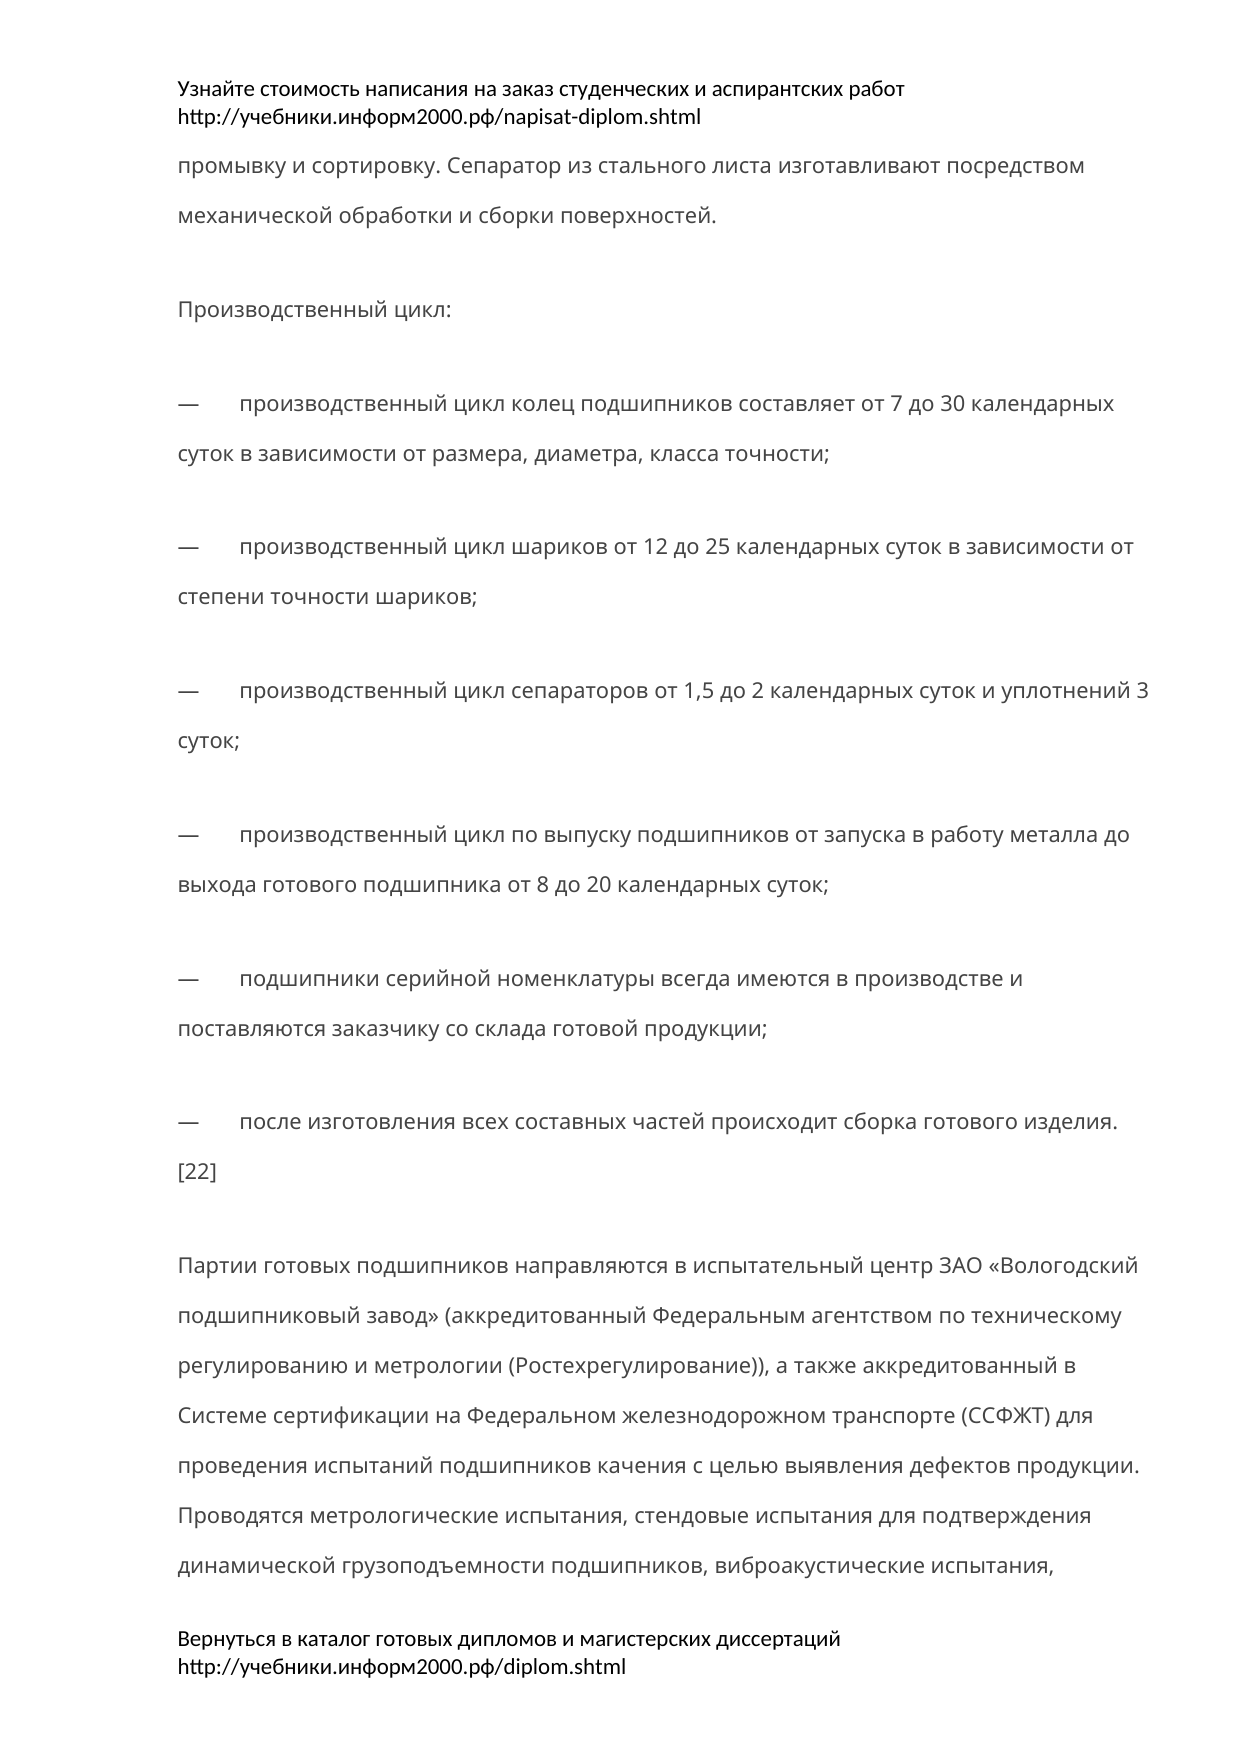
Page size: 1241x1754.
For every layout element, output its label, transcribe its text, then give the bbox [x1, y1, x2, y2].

text — производственный цикл сепараторов от 1,5 до 2 календарных суток и уплотнений 3 суток; [177, 655, 1152, 755]
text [177, 1230, 1152, 1580]
text — производственный цикл по выпуску подшипников от запуска в работу металла до выхода готового подшипника от 8 до 20 календарных суток; [177, 798, 1152, 898]
text — подшипники серийной номенклатуры всегда имеются в производстве и поставляются заказчику со склада готовой продукции; [177, 942, 1152, 1042]
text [177, 130, 1152, 230]
text — после изготовления всех составных частей происходит сборка готового изделия. [22] [177, 1086, 1152, 1186]
text — производственный цикл шариков от 12 до 25 календарных суток в зависимости от степени точности шариков; [177, 511, 1152, 611]
text Производственный цикл: [177, 273, 1152, 323]
text — производственный цикл колец подшипников составляет от 7 до 30 календарных суток в зависимости от размера, диаметра, класса точности; [177, 367, 1152, 467]
